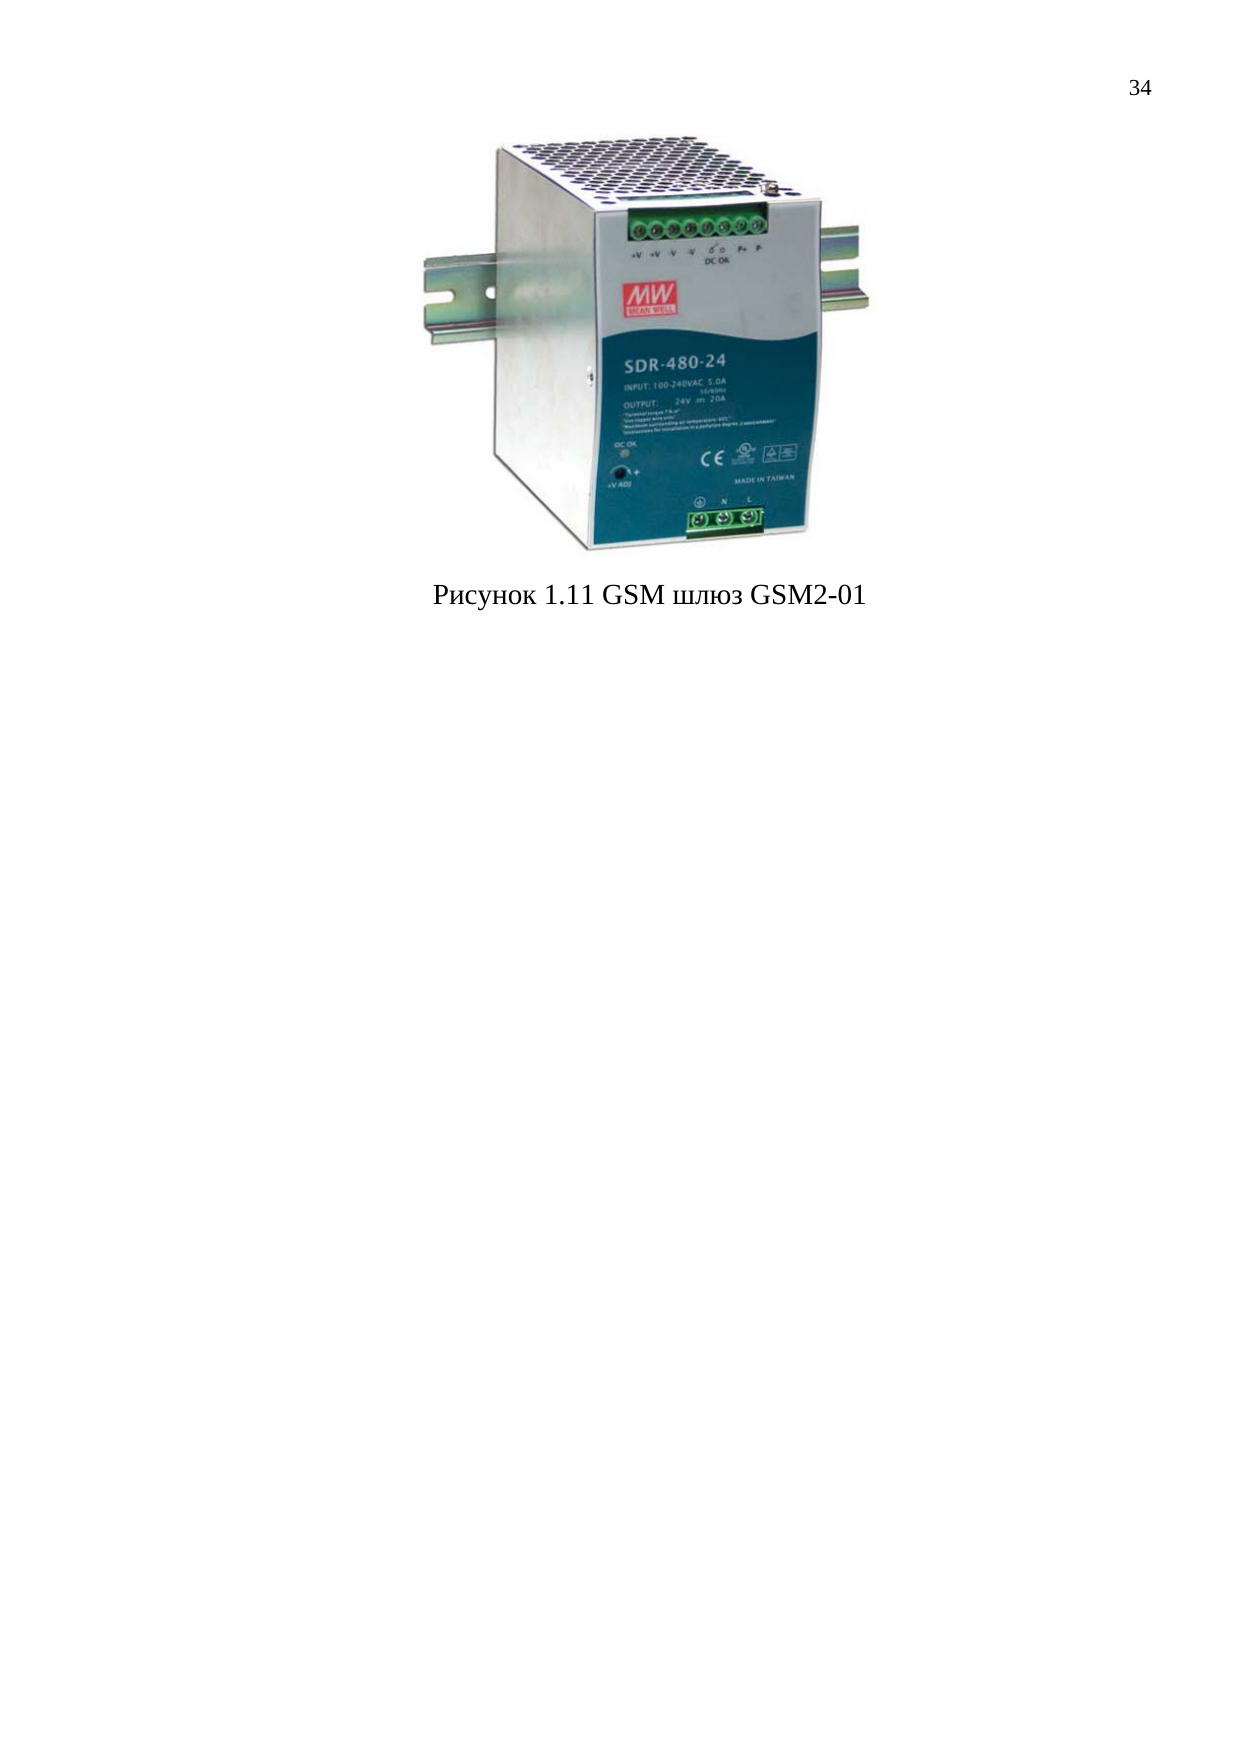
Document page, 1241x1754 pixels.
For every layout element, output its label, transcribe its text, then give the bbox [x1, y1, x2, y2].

text Рисунок 1.11 GSM шлюз GSM2-01 [148, 577, 1152, 611]
picture [413, 126, 886, 565]
